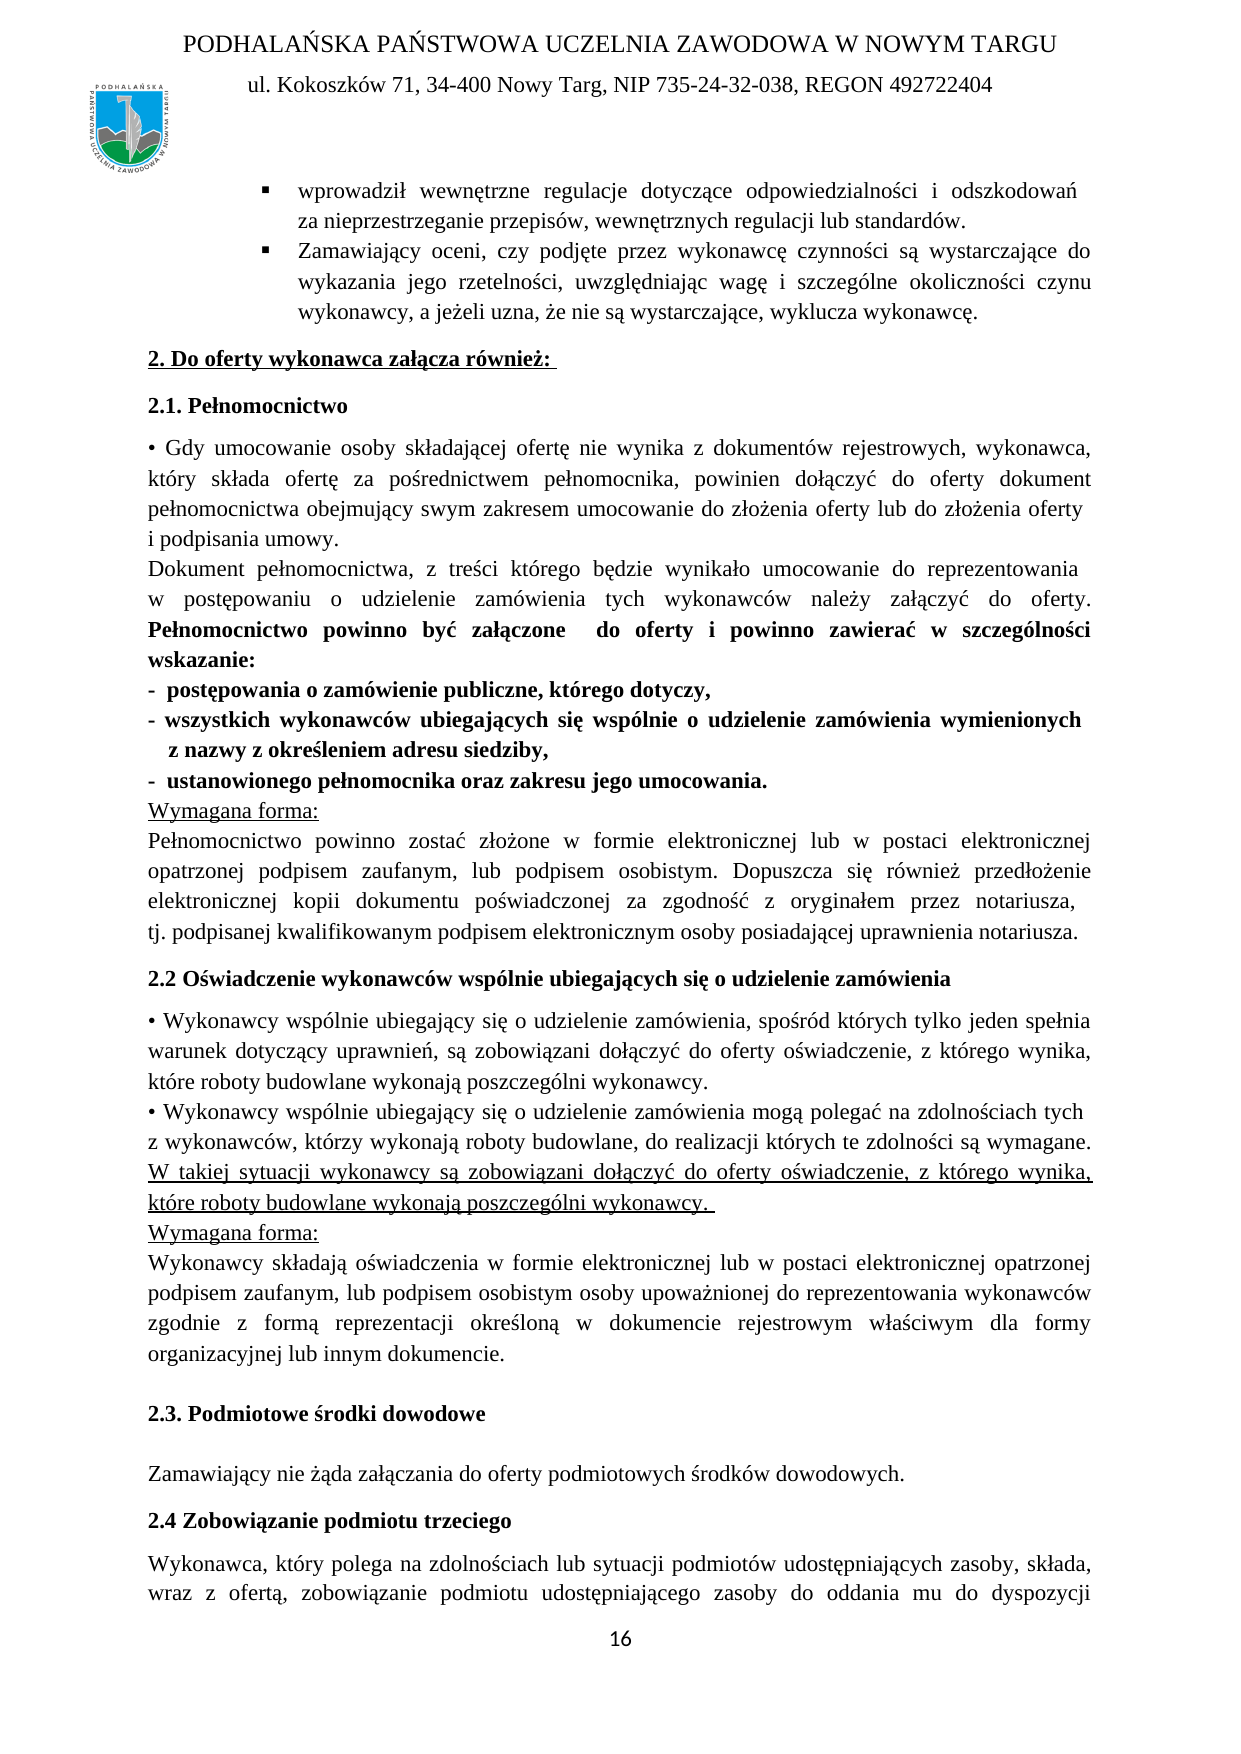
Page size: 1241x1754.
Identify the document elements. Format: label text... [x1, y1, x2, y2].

text Wykonawcy składają oświadczenia w formie elektronicznej lub w postaci elektronicznej opatrzonej podpisem zaufanym, lub podpisem osobistym osoby upoważnionej do reprezentowania wykonawców zgodnie z formą reprezentacji określoną w dokumencie rejestrowym właściwym dla formy organizacyjnej lub innym dokumencie. [148, 1249, 1092, 1366]
text - postępowania o zamówienie publiczne, którego dotyczy, [148, 676, 1092, 702]
subtitle 2.1. Pełnomocnictwo [148, 392, 1092, 418]
text • Wykonawcy wspólnie ubiegający się o udzielenie zamówienia, spośród których tylko jeden spełnia warunek dotyczący uprawnień, są zobowiązani dołączyć do oferty oświadczenie, z którego wynika, które roboty budowlane wykonają poszczególni wykonawcy. [148, 1007, 1092, 1094]
subtitle 2.4 Zobowiązanie podmiotu trzeciego [148, 1507, 1092, 1534]
subtitle 2. Do oferty wykonawca załącza również: [148, 345, 1092, 371]
text Wymagana forma: [148, 797, 1092, 823]
text • Gdy umocowanie osoby składającej ofertę nie wynika z dokumentów rejestrowych, wykonawca, który składa ofertę za pośrednictwem pełnomocnika, powinien dołączyć do oferty dokument pełnomocnictwa obejmujący swym zakresem umocowanie do złożenia oferty lub do złożenia oferty i podpisania umowy. [148, 434, 1092, 551]
list Zamawiający oceni, czy podjęte przez wykonawcę czynności są wystarczające do wykazania jego rzetelności, uwzględniając wagę i szczególne okoliczności czynu wykonawcy, a jeżeli uzna, że nie są wystarczające, wyklucza wykonawcę. [260, 238, 1092, 324]
text Pełnomocnictwo powinno zostać złożone w formie elektronicznej lub w postaci elektronicznej opatrzonej podpisem zaufanym, lub podpisem osobistym. Dopuszcza się również przedłożenie elektronicznej kopii dokumentu poświadczonej za zgodność z oryginałem przez notariusza, tj. podpisanej kwalifikowanym podpisem elektronicznym osoby posiadającej uprawnienia notariusza. [148, 827, 1092, 944]
text Wymagana forma: [148, 1219, 1092, 1245]
picture [89, 83, 169, 173]
text Zamawiający nie żąda załączania do oferty podmiotowych środków dowodowych. [148, 1461, 1092, 1487]
subtitle 2.2 Oświadczenie wykonawców wspólnie ubiegających się o udzielenie zamówienia [148, 965, 1092, 991]
text Dokument pełnomocnictwa, z treści którego będzie wynikało umocowanie do reprezentowania w postępowaniu o udzielenie zamówienia tych wykonawców należy załączyć do oferty. Pełnomocnictwo powinno być załączone do oferty i powinno zawierać w szczególności wskazanie: [148, 555, 1092, 672]
text 2.3. Podmiotowe środki dowodowe [148, 1400, 1092, 1426]
list wprowadził wewnętrzne regulacje dotyczące odpowiedzialności i odszkodowań za nieprzestrzeganie przepisów, wewnętrznych regulacji lub standardów. [260, 177, 1092, 234]
text - ustanowionego pełnomocnika oraz zakresu jego umocowania. [148, 767, 1092, 793]
text - wszystkich wykonawców ubiegających się wspólnie o udzielenie zamówienia wymienionych z nazwy z określeniem adresu siedziby, [148, 706, 1092, 763]
text • Wykonawcy wspólnie ubiegający się o udzielenie zamówienia mogą polegać na zdolnościach tych z wykonawców, którzy wykonają roboty budowlane, do realizacji których te zdolności są wymagane. W takiej sytuacji wykonawcy są zobowiązani dołączyć do oferty oświadczenie, z którego wynika, które roboty budowlane wykonają poszczególni wykonawcy. [148, 1183, 1092, 1215]
text • Wykonawcy wspólnie ubiegający się o udzielenie zamówienia mogą polegać na zdolnościach tych z wykonawców, którzy wykonają roboty budowlane, do realizacji których te zdolności są wymagane. W takiej sytuacji wykonawcy są zobowiązani dołączyć do oferty oświadczenie, z którego wynika, które roboty budowlane wykonają poszczególni wykonawcy. [148, 1098, 1092, 1181]
